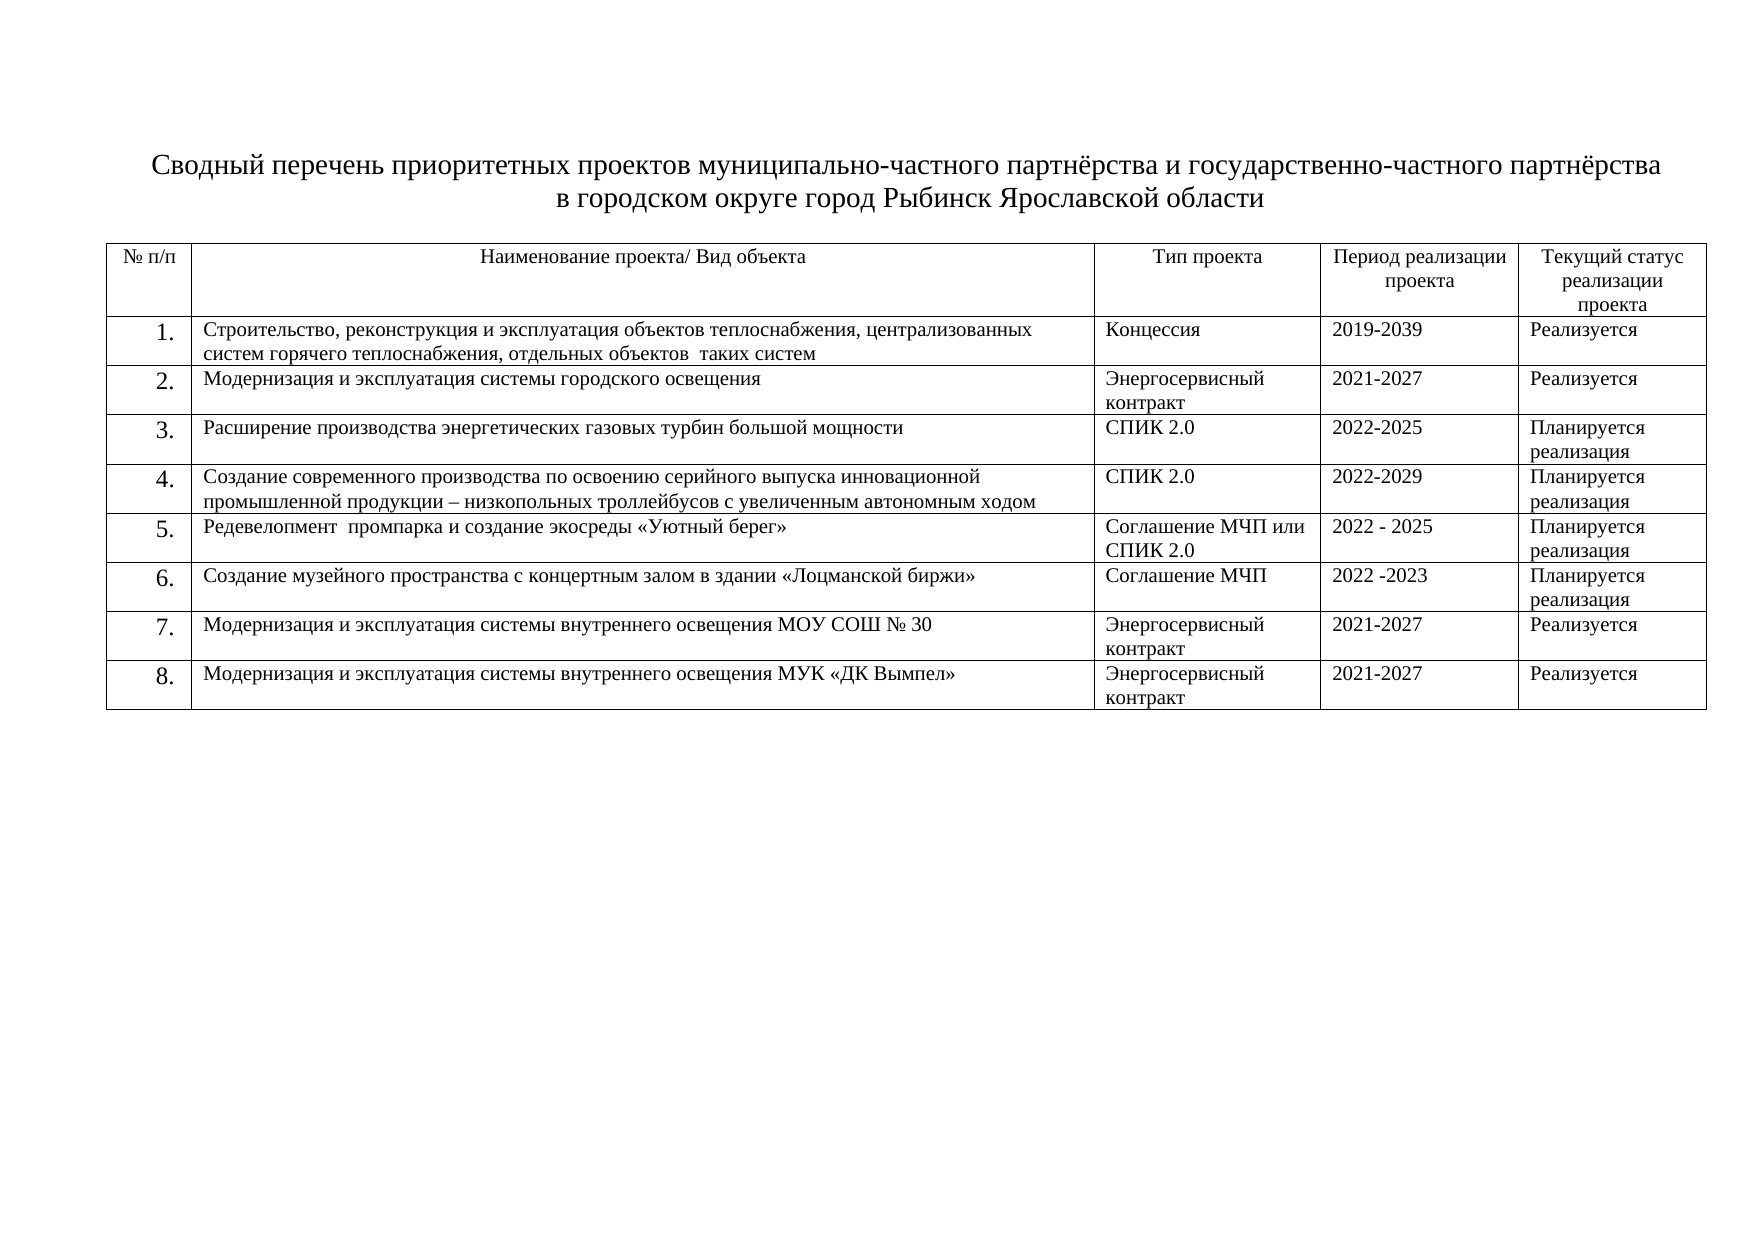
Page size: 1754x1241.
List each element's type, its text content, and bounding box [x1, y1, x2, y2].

table_cell [107, 612, 191, 660]
text в городском округе город Рыбинск Ярославской области [118, 180, 1695, 214]
table_cell Соглашение МЧП или СПИК 2.0 [1095, 514, 1320, 562]
table_cell Концессия [1095, 317, 1320, 365]
table_cell [107, 661, 191, 709]
table_cell СПИК 2.0 [1095, 415, 1320, 463]
table_cell 2021-2027 [1321, 366, 1518, 414]
table_header № п/п [107, 244, 191, 316]
table_cell СПИК 2.0 [1095, 465, 1320, 513]
table_cell [107, 563, 191, 611]
table_header Наименование проекта/ Вид объекта [192, 244, 1094, 316]
table_cell Модернизация и эксплуатация системы внутреннего освещения МОУ СОШ № 30 [192, 612, 1094, 660]
table_cell 2022-2029 [1321, 465, 1518, 513]
table_cell [107, 415, 191, 463]
table_cell Планируется реализация [1519, 563, 1706, 611]
table_cell Энергосервисный контракт [1095, 661, 1320, 709]
table_cell Реализуется [1519, 661, 1706, 709]
table_cell Строительство, реконструкция и эксплуатация объектов теплоснабжения, централизованных систем горячего теплоснабжения, отдельных объектов таких систем [192, 317, 1094, 365]
table_cell [107, 514, 191, 562]
table_cell Модернизация и эксплуатация системы городского освещения [192, 366, 1094, 414]
table_cell Создание современного производства по освоению серийного выпуска инновационной промышленной продукции – низкопольных троллейбусов с увеличенным автономным ходом [192, 465, 1094, 513]
table_cell Реализуется [1519, 612, 1706, 660]
table_cell Расширение производства энергетических газовых турбин большой мощности [192, 415, 1094, 463]
table_cell Соглашение МЧП [1095, 563, 1320, 611]
table_cell Реализуется [1519, 317, 1706, 365]
table_cell Реализуется [1519, 366, 1706, 414]
table_cell 2022 -2023 [1321, 563, 1518, 611]
table_cell 2019-2039 [1321, 317, 1518, 365]
table_cell 2021-2027 [1321, 661, 1518, 709]
table_cell Создание музейного пространства с концертным залом в здании «Лоцманской биржи» [192, 563, 1094, 611]
table_cell 2022-2025 [1321, 415, 1518, 463]
table_cell Планируется реализация [1519, 465, 1706, 513]
table_cell Редевелопмент промпарка и создание экосреды «Уютный берег» [192, 514, 1094, 562]
table_cell [107, 465, 191, 513]
table_cell 2021-2027 [1321, 612, 1518, 660]
table_header Текущий статус реализации проекта [1519, 244, 1706, 316]
table_cell Энергосервисный контракт [1095, 612, 1320, 660]
table_cell [107, 317, 191, 365]
table_header Тип проекта [1095, 244, 1320, 316]
table_cell Планируется реализация [1519, 514, 1706, 562]
table_cell Модернизация и эксплуатация системы внутреннего освещения МУК «ДК Вымпел» [192, 661, 1094, 709]
table_cell 2022 - 2025 [1321, 514, 1518, 562]
text Сводный перечень приоритетных проектов муниципально-частного партнёрства и государственно-частного партнёрства [118, 147, 1695, 180]
table_cell Энергосервисный контракт [1095, 366, 1320, 414]
table_header Период реализации проекта [1321, 244, 1518, 316]
table_cell [107, 366, 191, 414]
table_cell Планируется реализация [1519, 415, 1706, 463]
